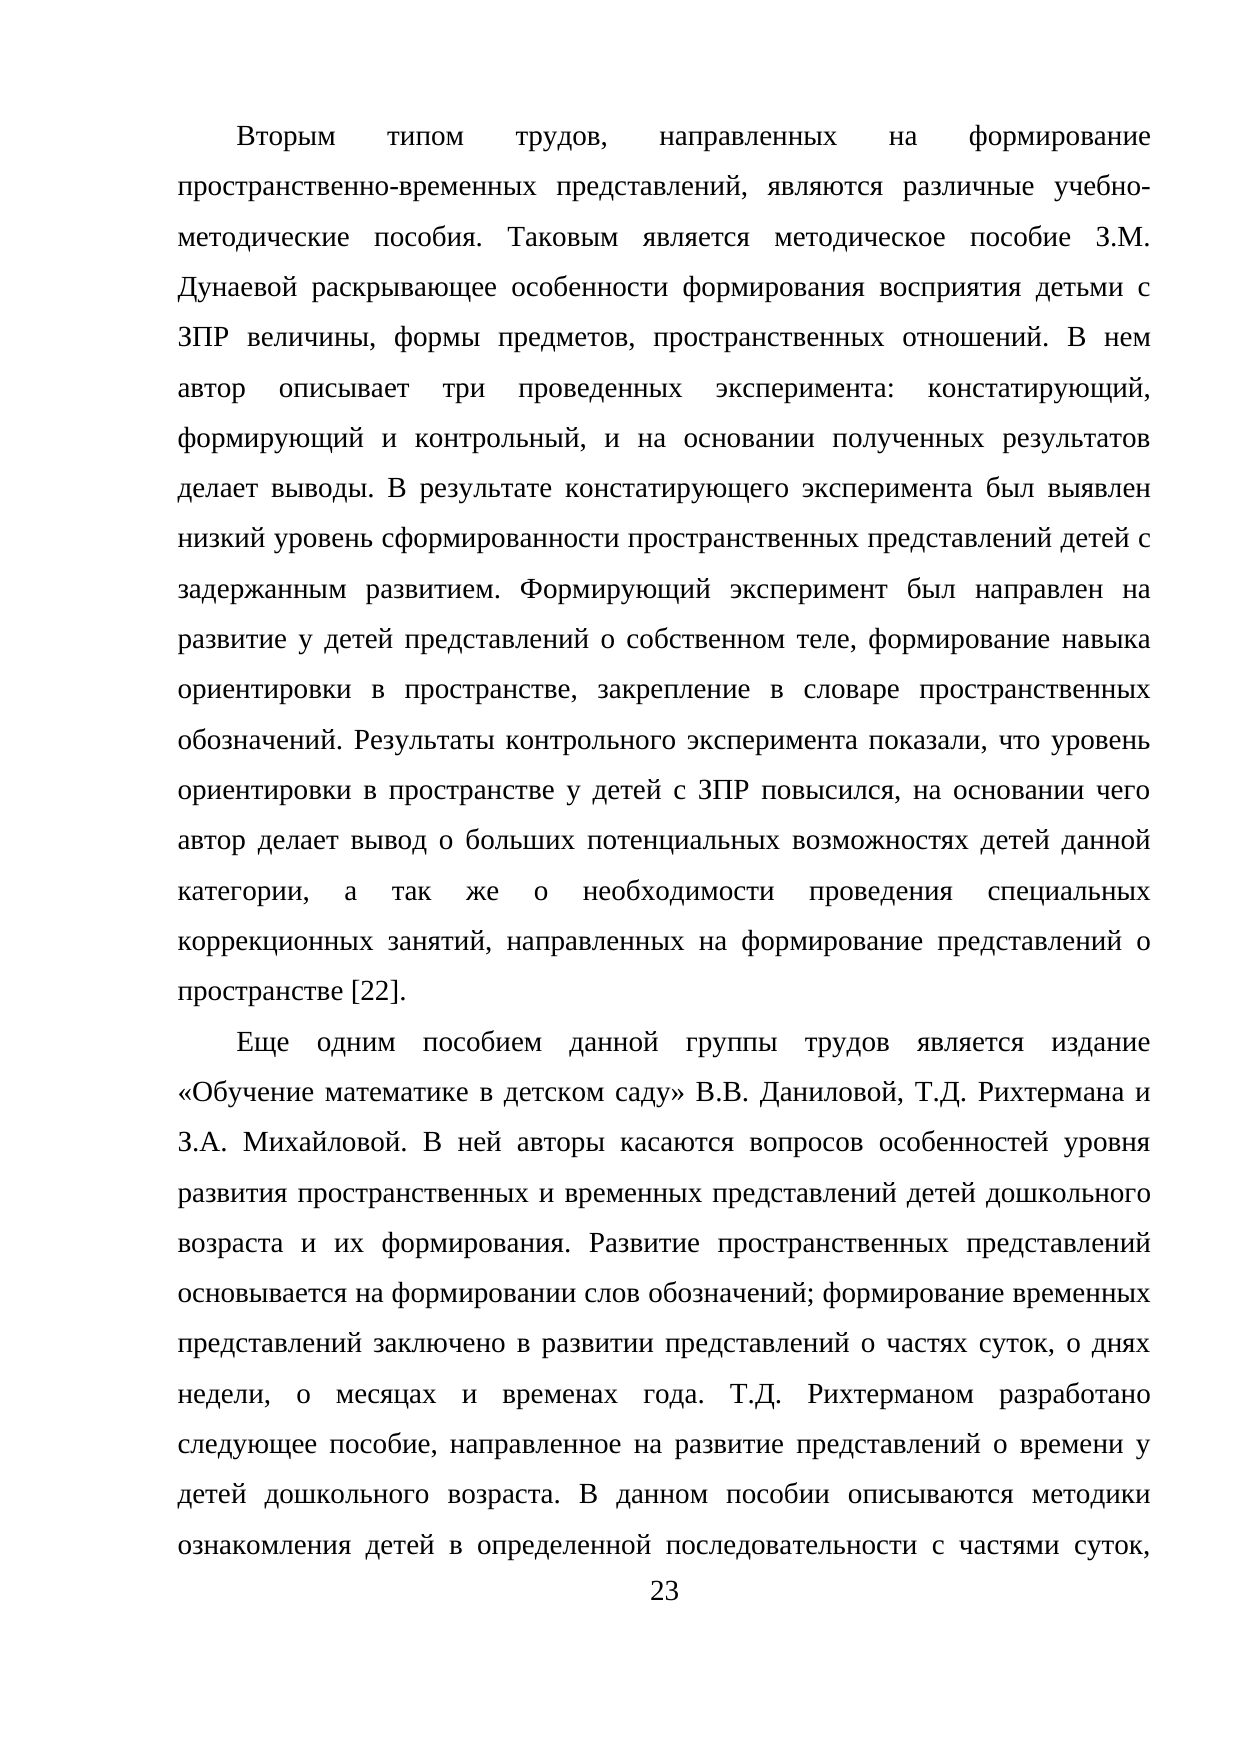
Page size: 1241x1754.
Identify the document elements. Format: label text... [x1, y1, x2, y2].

list Вторым типом трудов, направленных на формирование пространственно-временных представлений, являются различные учебно-методические пособия. Таковым является методическое пособие З.М. Дунаевой раскрывающее особенности формирования восприятия детьми с ЗПР величины, формы предметов, пространственных отношений. В нем автор описывает три проведенных эксперимента: констатирующий, формирующий и контрольный, и на основании полученных результатов делает выводы. В результате констатирующего эксперимента был выявлен низкий уровень сформированности пространственных представлений детей с задержанным развитием. Формирующий эксперимент был направлен на развитие у детей представлений о собственном теле, формирование навыка ориентировки в пространстве, закрепление в словаре пространственных обозначений. Результаты контрольного эксперимента показали, что уровень ориентировки в пространстве у детей с ЗПР повысился, на основании чего автор делает вывод о больших потенциальных возможностях детей данной категории, а так же о необходимости проведения специальных коррекционных занятий, направленных на формирование представлений о пространстве [22]. [177, 118, 1152, 1007]
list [177, 1024, 1152, 1560]
